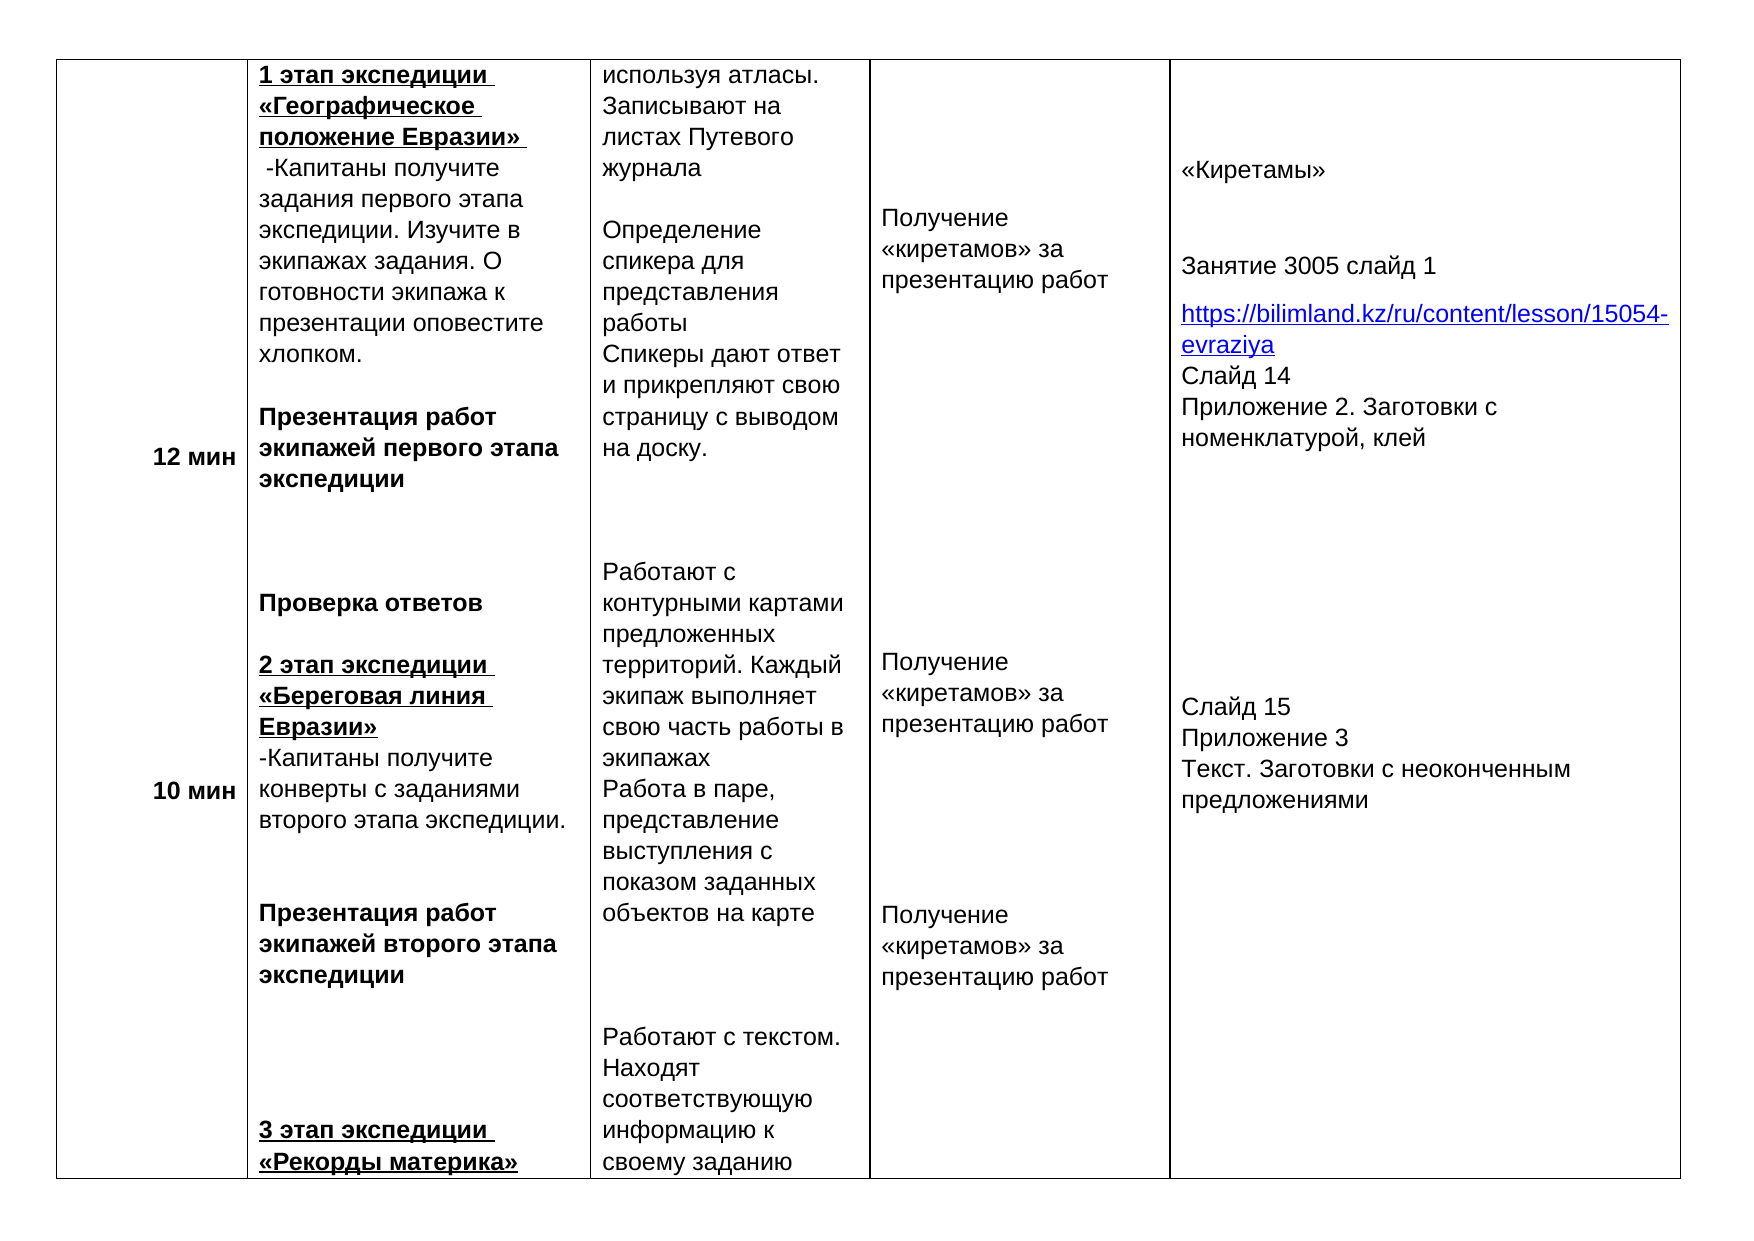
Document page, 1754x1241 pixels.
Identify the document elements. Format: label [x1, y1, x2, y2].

table_cell [57, 60, 247, 1177]
table_cell [1171, 60, 1680, 1177]
table_cell [248, 60, 590, 1177]
table_cell [871, 60, 1169, 1177]
table_cell [591, 60, 869, 1177]
